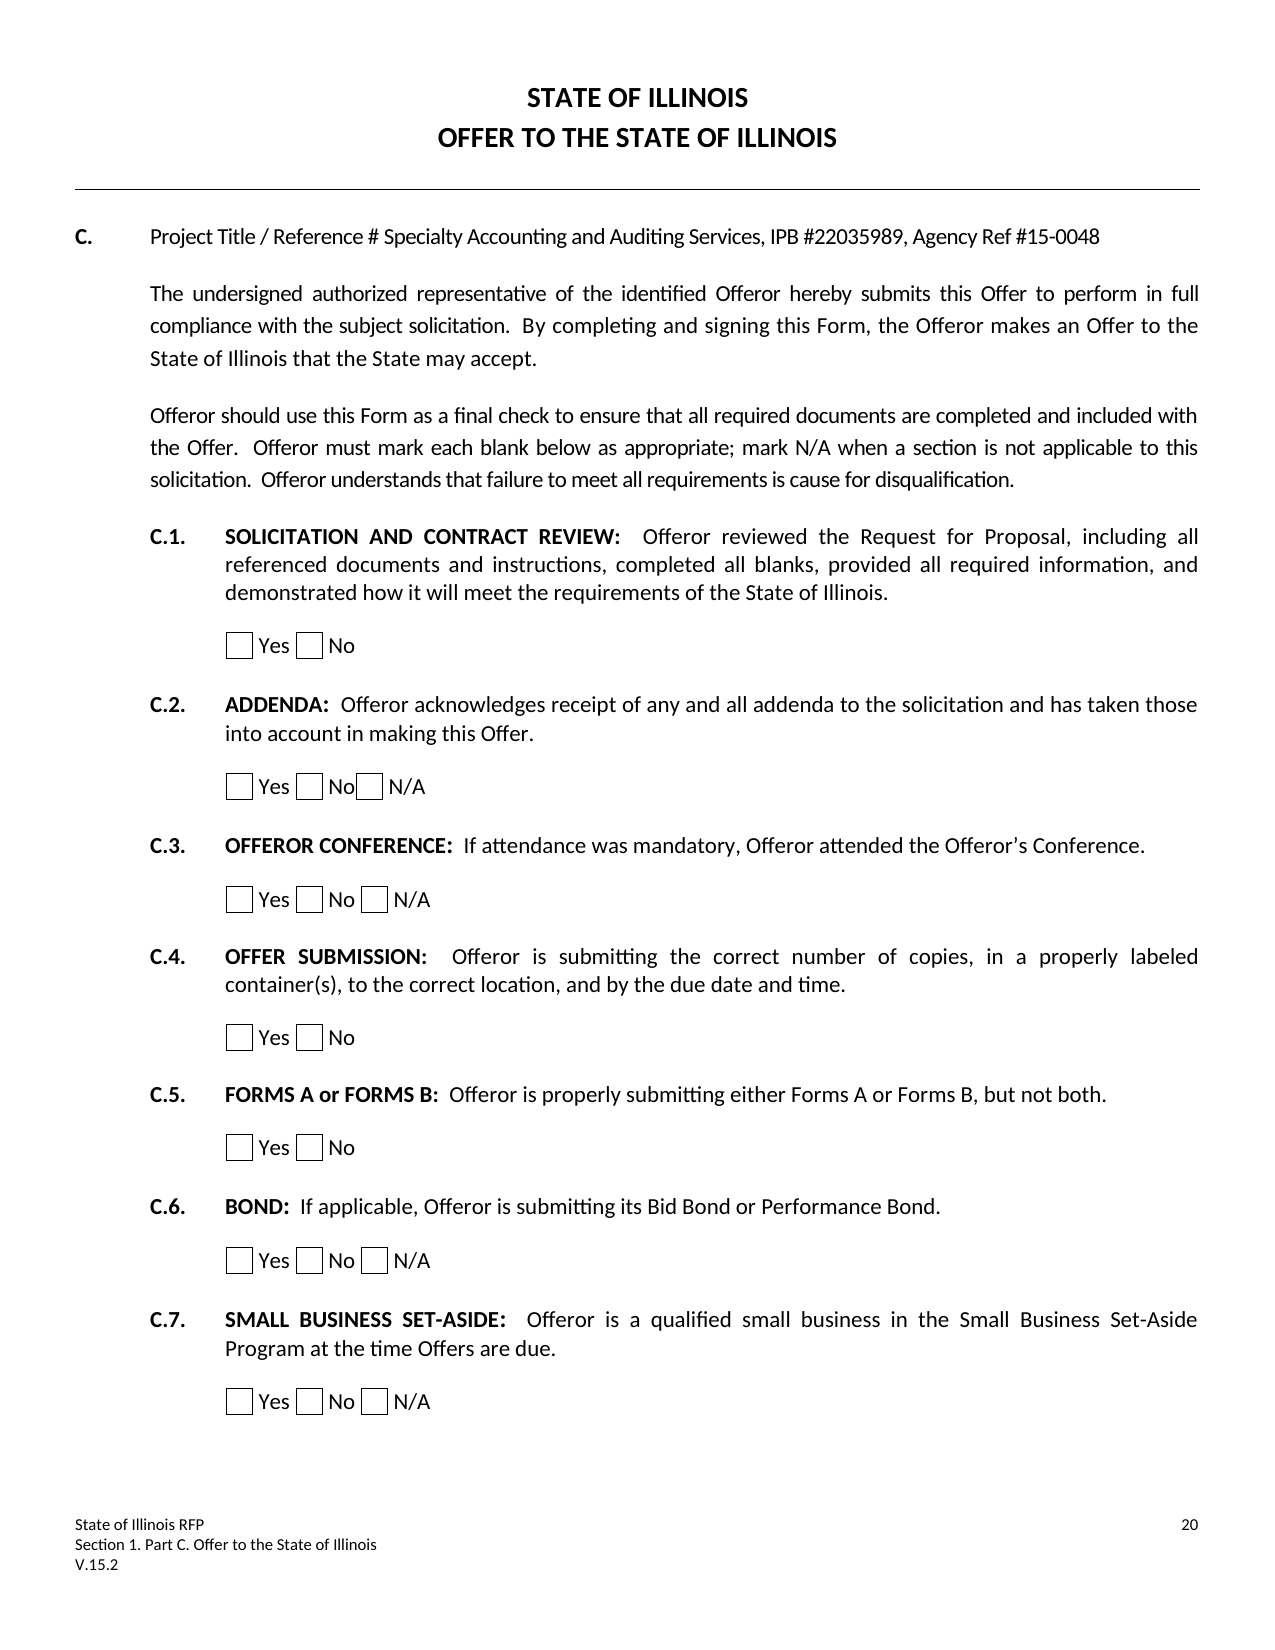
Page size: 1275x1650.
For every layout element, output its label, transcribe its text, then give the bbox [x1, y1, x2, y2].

list OFFER SUBMISSION: Offeror is submitting the correct number of copies, in a properly labeled container(s), to the correct location, and by the due date and time. [150, 942, 1200, 998]
list Yes No N/A [225, 1246, 1200, 1274]
list BOND: If applicable, Offeror is submitting its Bid Bond or Performance Bond. [150, 1191, 1200, 1221]
list Project Title / Reference # [75, 222, 1200, 250]
list Yes No N/A [225, 885, 1200, 913]
list Yes No [225, 631, 1200, 659]
list FORMS A or FORMS B: Offeror is properly submitting either Forms A or Forms B, but not both. [150, 1080, 1200, 1108]
list SOLICITATION AND CONTRACT REVIEW: Offeror reviewed the Request for Proposal, including all referenced documents and instructions, completed all blanks, provided all required information, and demonstrated how it will meet the requirements of the State of Illinois. [150, 522, 1200, 606]
text Offeror should use this Form as a final check to ensure that all required documents are completed and included with the Offer. Offeror must mark each blank below as appropriate; mark N/A when a section is not applicable to this solicitation. Offeror understands that failure to meet all requirements is cause for disqualification. [150, 401, 1200, 493]
list OFFEROR CONFERENCE: If attendance was mandatory, Offeror attended the Offeror’s Conference. [150, 829, 1200, 860]
list ADDENDA: Offeror acknowledges receipt of any and all addenda to the solicitation and has taken those into account in making this Offer. [150, 689, 1200, 747]
list Yes No [225, 1023, 1200, 1051]
list The undersigned authorized representative of the identified Offeror hereby submits this Offer to perform in full compliance with the subject solicitation. By completing and signing this Form, the Offeror makes an Offer to the State of Illinois that the State may accept. [150, 279, 1200, 372]
list Yes No [225, 1133, 1200, 1161]
list SMALL BUSINESS SET-ASIDE: Offeror is a qualified small business in the Small Business Set-Aside Program at the time Offers are due. [150, 1303, 1200, 1362]
list Yes No N/A [225, 1387, 1200, 1415]
list Yes No N/A [225, 772, 1200, 800]
